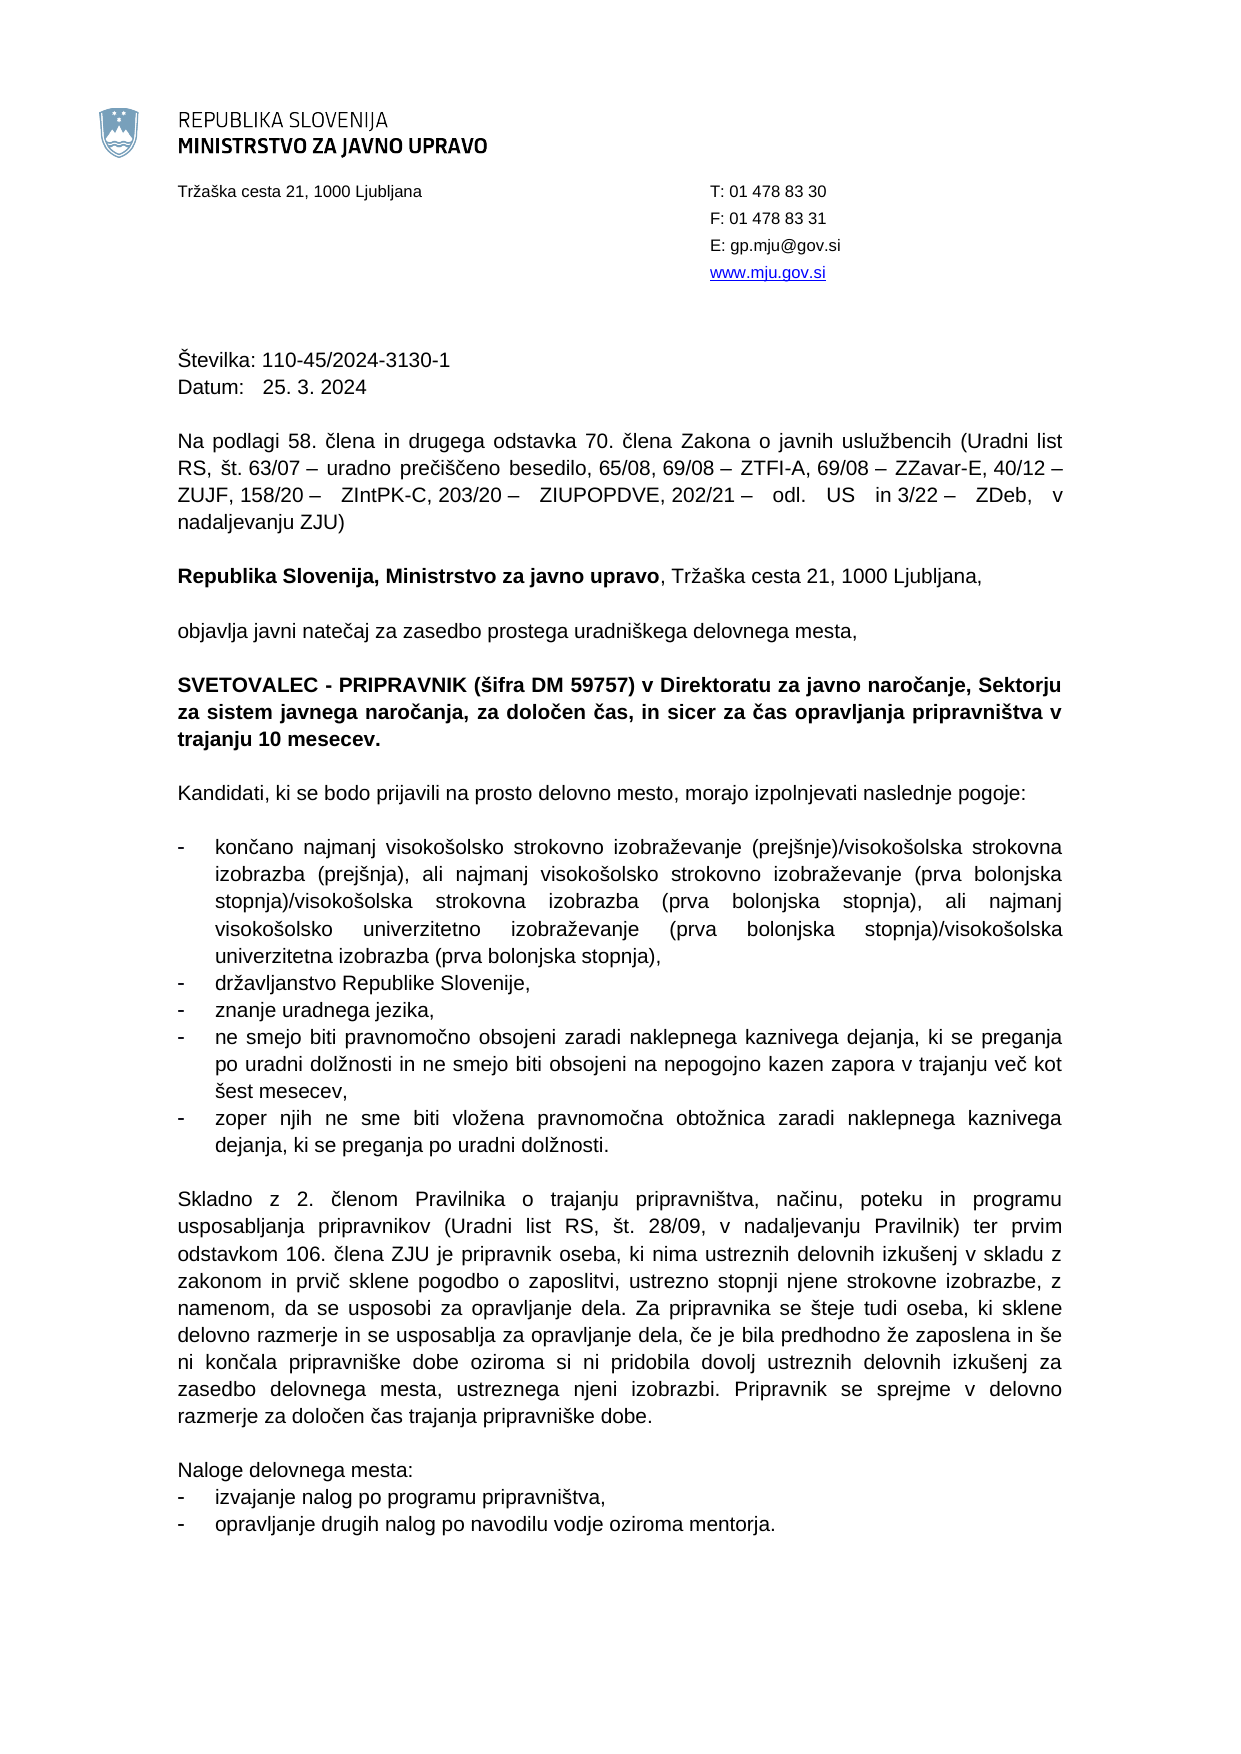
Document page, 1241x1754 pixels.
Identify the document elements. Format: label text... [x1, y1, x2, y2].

picture [99, 108, 488, 160]
text Datum: 25. 3. 2024 [177, 373, 1063, 400]
text Kandidati, ki se bodo prijavili na prosto delovno mesto, morajo izpolnjevati naslednje pogoje: [177, 779, 1063, 806]
text Skladno z 2. členom Pravilnika o trajanju pripravništva, načinu, poteku in programu usposabljanja pripravnikov (Uradni list RS, št. 28/09, v nadaljevanju Pravilnik) ter prvim odstavkom 106. člena ZJU je pripravnik oseba, ki nima ustreznih delovnih izkušenj v skladu z zakonom in prvič sklene pogodbo o zaposlitvi, ustrezno stopnji njene strokovne izobrazbe, z namenom, da se usposobi za opravljanje dela. Za pripravnika se šteje tudi oseba, ki sklene delovno razmerje in se usposablja za opravljanje dela, če je bila predhodno že zaposlena in še ni končala pripravniške dobe oziroma si ni pridobila dovolj ustreznih delovnih izkušenj za zasedbo delovnega mesta, ustreznega njeni izobrazbi. Pripravnik se sprejme v delovno razmerje za določen čas trajanja pripravniške dobe. [177, 1185, 1063, 1429]
text Na podlagi 58. člena in drugega odstavka 70. člena Zakona o javnih uslužbencih (Uradni list RS, št. 63/07 – uradno prečiščeno besedilo, 65/08, 69/08 – ZTFI-A, 69/08 – ZZavar-E, 40/12 – ZUJF, 158/20 – ZIntPK-C, 203/20 – ZIUPOPDVE, 202/21 – odl. US in 3/22 – ZDeb, v nadaljevanju ZJU) [177, 427, 1063, 535]
text Številka: 110-45/2024-3130-1 [177, 346, 1063, 373]
text Republika Slovenija, Ministrstvo za javno upravo, Tržaška cesta 21, 1000 Ljubljana, [177, 562, 1063, 589]
list ne smejo biti pravnomočno obsojeni zaradi naklepnega kaznivega dejanja, ki se preganja po uradni dolžnosti in ne smejo biti obsojeni na nepogojno kazen zapora v trajanju več kot šest mesecev, [177, 1023, 1063, 1104]
text Naloge delovnega mesta: [177, 1456, 1063, 1483]
text objavlja javni natečaj za zasedbo prostega uradniškega delovnega mesta, [177, 616, 1063, 643]
list končano najmanj visokošolsko strokovno izobraževanje (prejšnje)/visokošolska strokovna izobrazba (prejšnja), ali najmanj visokošolsko strokovno izobraževanje (prva bolonjska stopnja)/visokošolska strokovna izobrazba (prva bolonjska stopnja), ali najmanj visokošolsko univerzitetno izobraževanje (prva bolonjska stopnja)/visokošolska univerzitetna izobrazba (prva bolonjska stopnja), [177, 833, 1063, 968]
text SVETOVALEC - PRIPRAVNIK (šifra DM 59757) v Direktoratu za javno naročanje, Sektorju za sistem javnega naročanja, za določen čas, in sicer za čas opravljanja pripravništva v trajanju 10 mesecev. [177, 671, 1063, 752]
list državljanstvo Republike Slovenije, [177, 968, 1063, 996]
list znanje uradnega jezika, [177, 996, 1063, 1023]
list izvajanje nalog po programu pripravništva, [177, 1483, 1063, 1510]
list zoper njih ne sme biti vložena pravnomočna obtožnica zaradi naklepnega kaznivega dejanja, ki se preganja po uradni dolžnosti. [177, 1104, 1063, 1158]
list opravljanje drugih nalog po navodilu vodje oziroma mentorja. [177, 1510, 1063, 1537]
